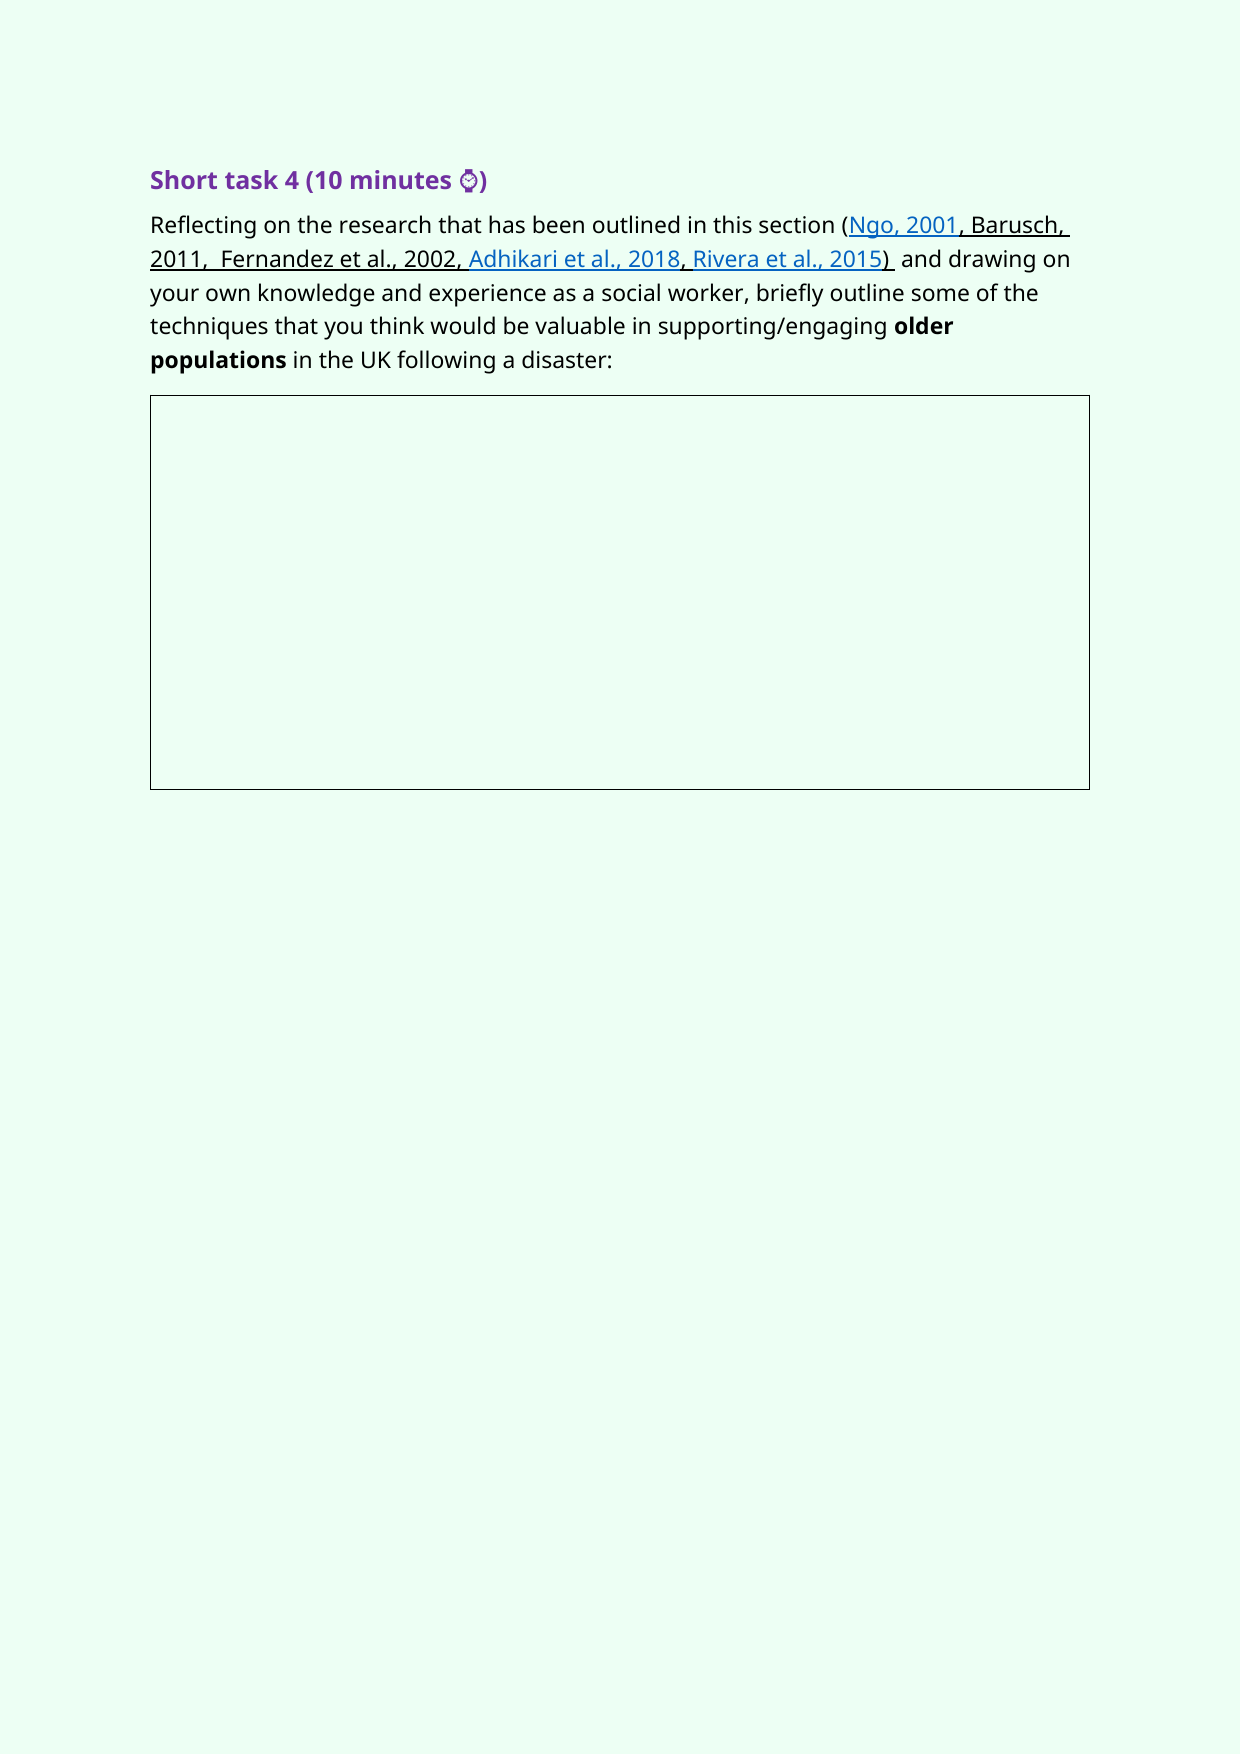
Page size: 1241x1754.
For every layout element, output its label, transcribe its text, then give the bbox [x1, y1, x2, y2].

table_header [151, 396, 1089, 789]
text Reflecting on the research that has been outlined in this section (Ngo, 2001, Barusch, 2011, Fernandez et al., 2002, Adhikari et al., 2018, Rivera et al., 2015) and drawing on your own knowledge and experience as a social worker, briefly outline some of the techniques that you think would be valuable in supporting/engaging older populations in the UK following a disaster: [150, 209, 1090, 375]
subtitle Short task 4 (10 minutes ⌚) [150, 162, 1090, 197]
